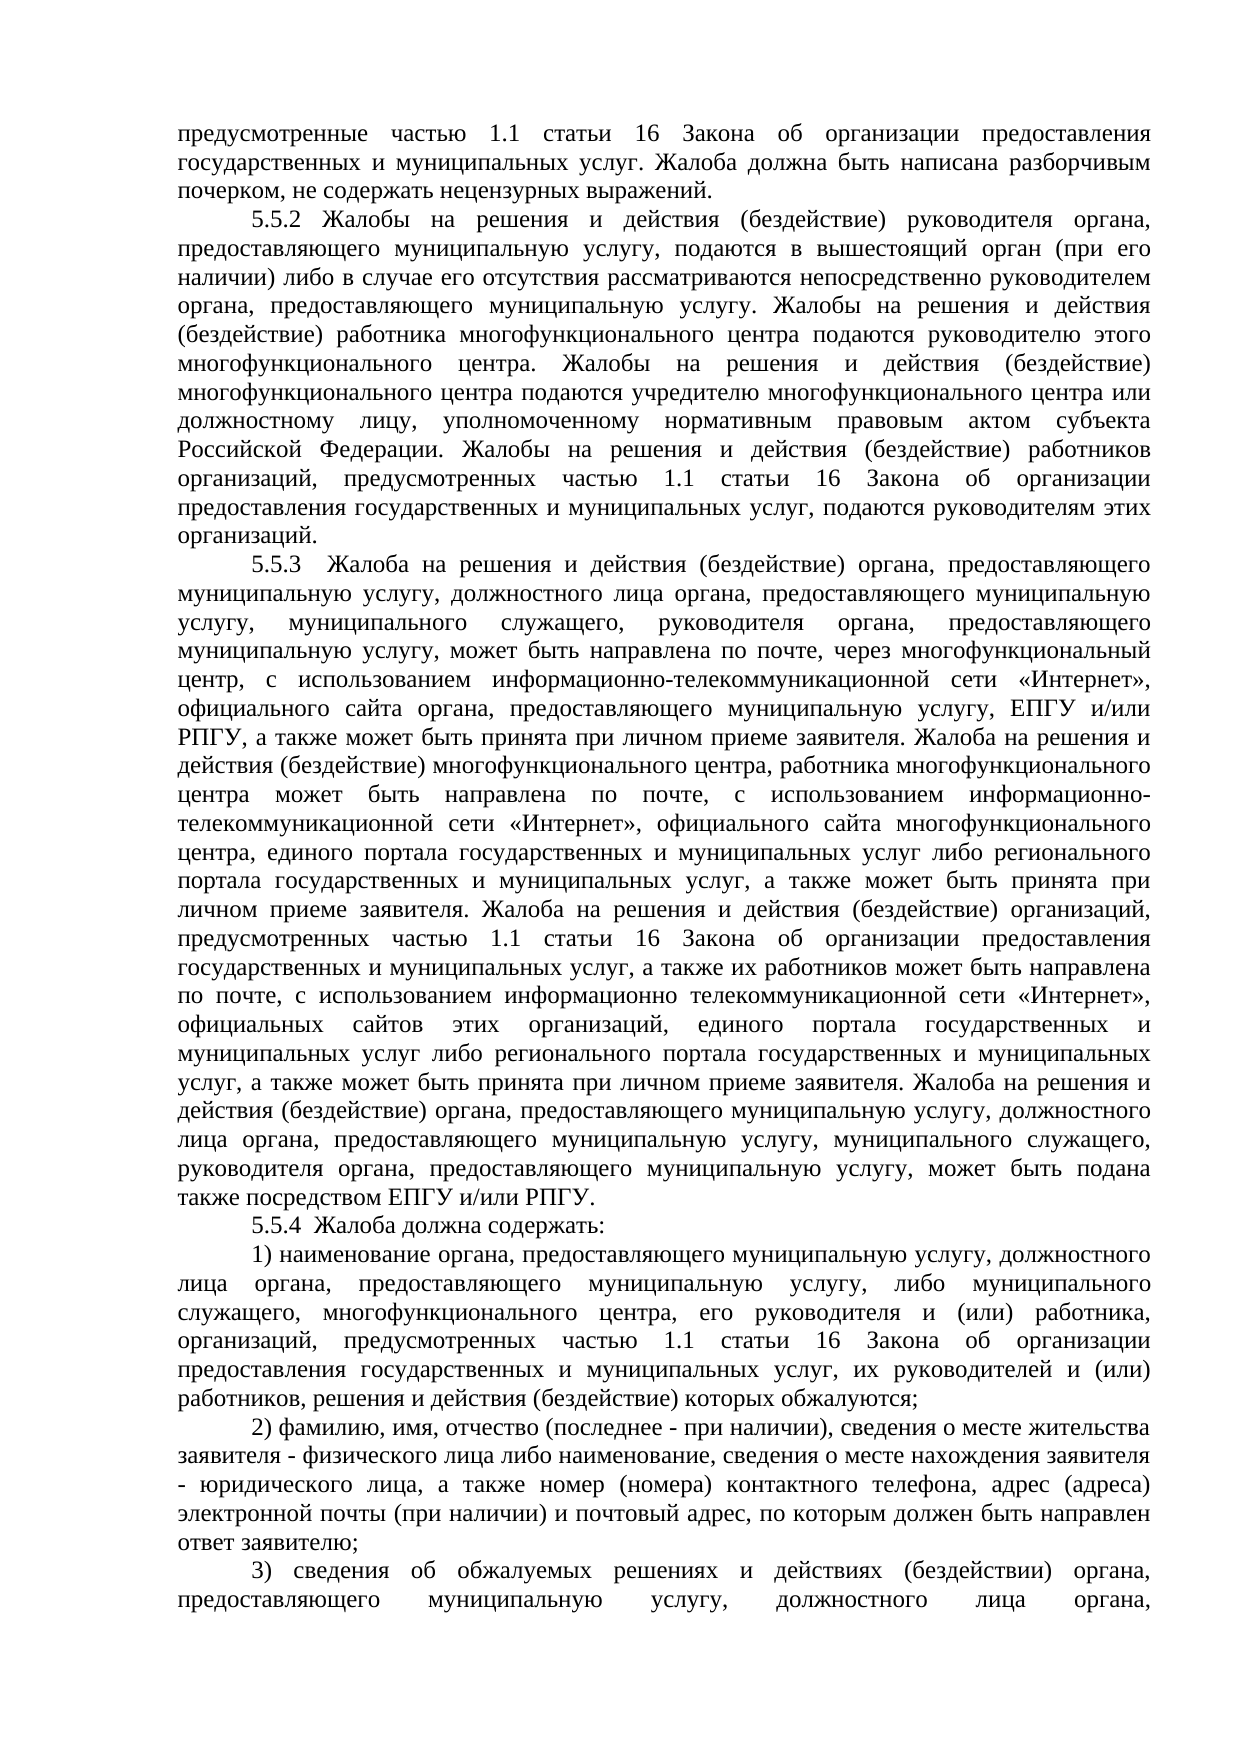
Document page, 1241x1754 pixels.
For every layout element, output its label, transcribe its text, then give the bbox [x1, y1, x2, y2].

text 1) наименование органа, предоставляющего муниципальную услугу, должностного лица органа, предоставляющего муниципальную услугу, либо муниципального служащего, многофункционального центра, его руководителя и (или) работника, организаций, предусмотренных частью 1.1 статьи 16 Закона об организации предоставления государственных и муниципальных услуг, их руководителей и (или) работников, решения и действия (бездействие) которых обжалуются; [177, 1239, 1152, 1412]
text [177, 118, 1152, 204]
text 5.5.4 Жалоба должна содержать: [177, 1211, 1152, 1239]
text 2) фамилию, имя, отчество (последнее - при наличии), сведения о месте жительства заявителя - физического лица либо наименование, сведения о месте нахождения заявителя - юридического лица, а также номер (номера) контактного телефона, адрес (адреса) электронной почты (при наличии) и почтовый адрес, по которым должен быть направлен ответ заявителю; [177, 1412, 1152, 1556]
text 5.5.2 Жалобы на решения и действия (бездействие) руководителя органа, предоставляющего муниципальную услугу, подаются в вышестоящий орган (при его наличии) либо в случае его отсутствия рассматриваются непосредственно руководителем органа, предоставляющего муниципальную услугу. Жалобы на решения и действия (бездействие) работника многофункционального центра подаются руководителю этого многофункционального центра. Жалобы на решения и действия (бездействие) многофункционального центра подаются учредителю многофункционального центра или должностному лицу, уполномоченному нормативным правовым актом субъекта Российской Федерации. Жалобы на решения и действия (бездействие) работников организаций, предусмотренных частью 1.1 статьи 16 Закона об организации предоставления государственных и муниципальных услуг, подаются руководителям этих организаций. [177, 204, 1152, 549]
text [177, 1556, 1152, 1613]
text 5.5.3 Жалоба на решения и действия (бездействие) органа, предоставляющего муниципальную услугу, должностного лица органа, предоставляющего муниципальную услугу, муниципального служащего, руководителя органа, предоставляющего муниципальную услугу, может быть направлена по почте, через многофункциональный центр, с использованием информационно-телекоммуникационной сети «Интернет», официального сайта органа, предоставляющего муниципальную услугу, ЕПГУ и/или РПГУ, а также может быть принята при личном приеме заявителя. Жалоба на решения и действия (бездействие) многофункционального центра, работника многофункционального центра может быть направлена по почте, с использованием информационно-телекоммуникационной сети «Интернет», официального сайта многофункционального центра, единого портала государственных и муниципальных услуг либо регионального портала государственных и муниципальных услуг, а также может быть принята при личном приеме заявителя. Жалоба на решения и действия (бездействие) организаций, предусмотренных частью 1.1 статьи 16 Закона об организации предоставления государственных и муниципальных услуг, а также их работников может быть направлена по почте, с использованием информационно телекоммуникационной сети «Интернет», официальных сайтов этих организаций, единого портала государственных и муниципальных услуг либо регионального портала государственных и муниципальных услуг, а также может быть принята при личном приеме заявителя. Жалоба на решения и действия (бездействие) органа, предоставляющего муниципальную услугу, должностного лица органа, предоставляющего муниципальную услугу, муниципального служащего, руководителя органа, предоставляющего муниципальную услугу, может быть подана также посредством ЕПГУ и/или РПГУ. [177, 549, 1152, 1211]
